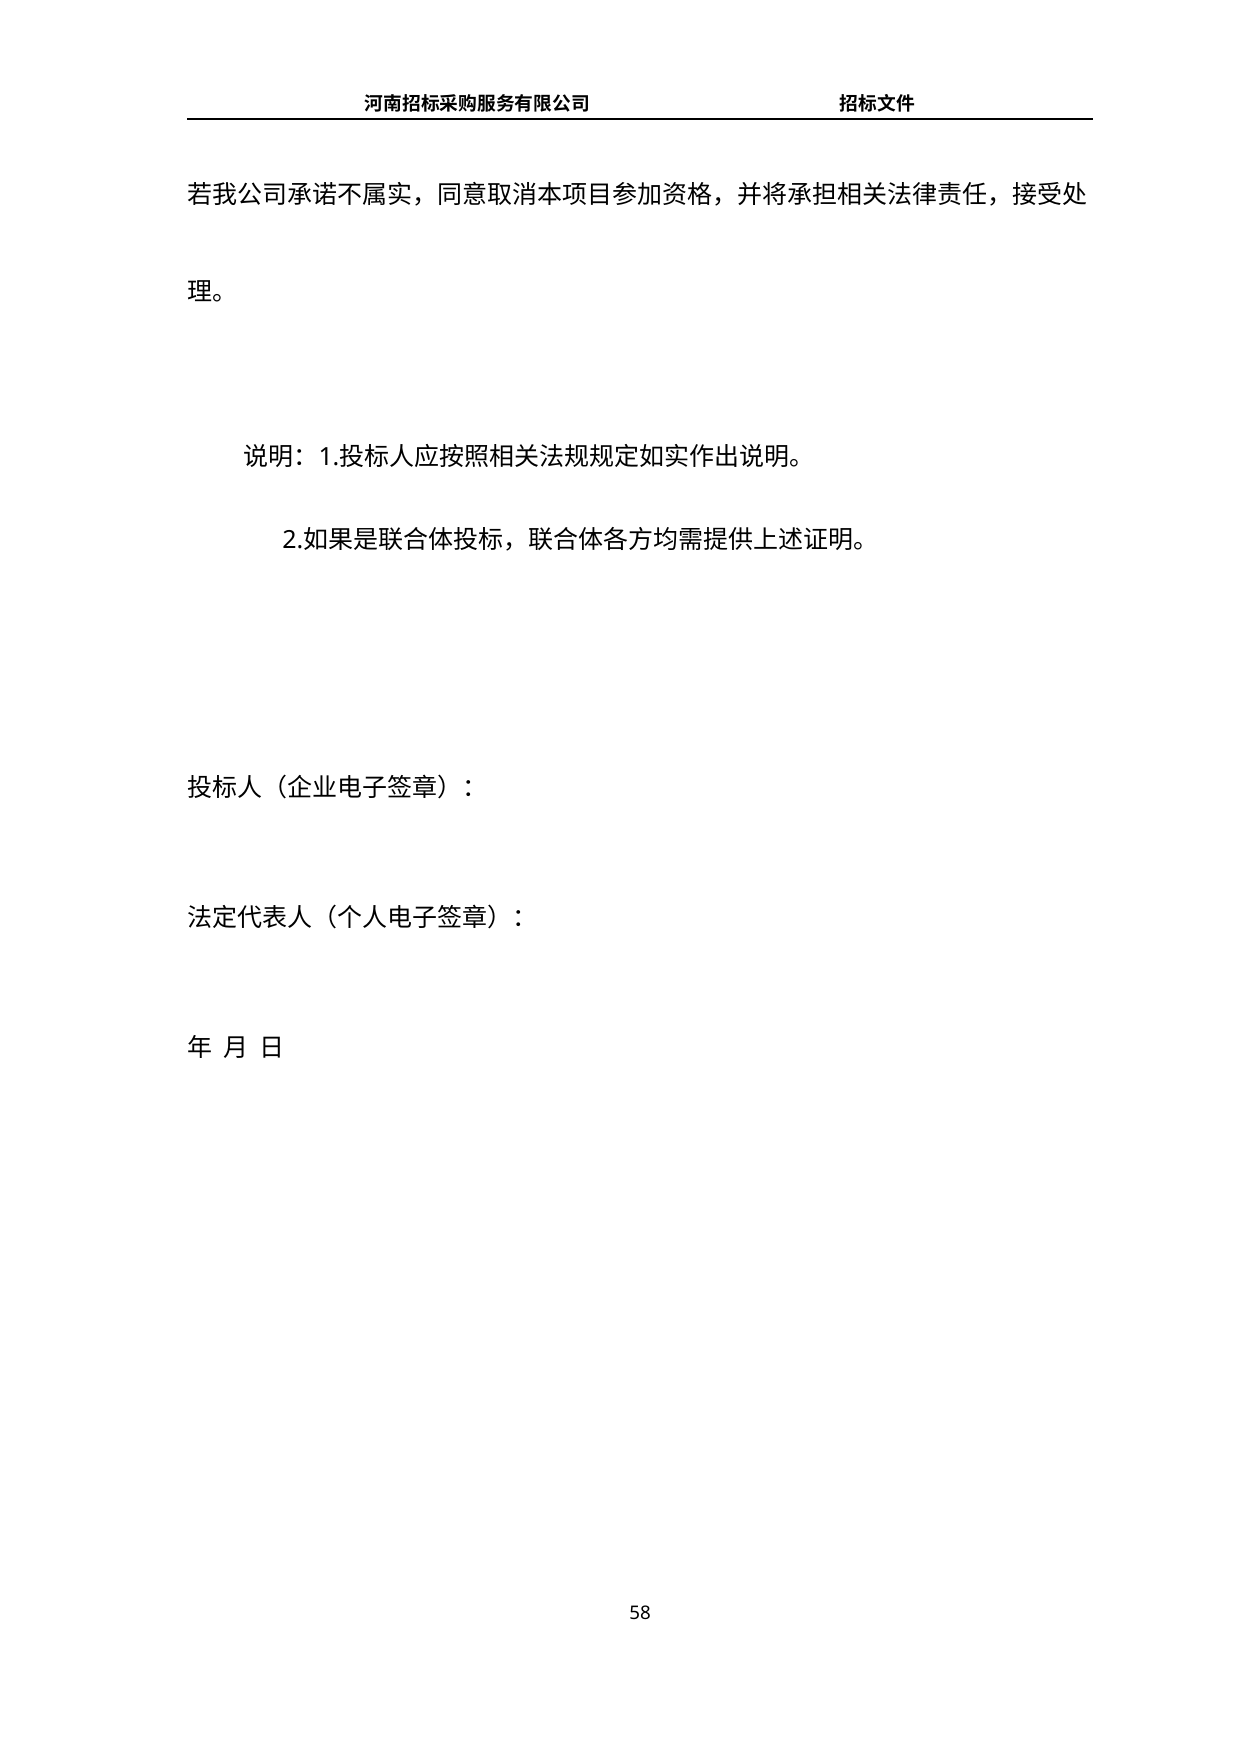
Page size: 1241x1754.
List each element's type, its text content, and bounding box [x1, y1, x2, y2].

text 法定代表人（个人电子签章）： [187, 883, 1093, 948]
text 2.如果是联合体投标，联合体各方均需提供上述证明。 [243, 506, 1093, 571]
text 若我公司承诺不属实，同意取消本项目参加资格，并将承担相关法律责任，接受处理。 [187, 160, 1093, 322]
text 年 月 日 [187, 1013, 1093, 1078]
text 投标人（企业电子签章）： [187, 753, 1093, 818]
text 说明：1.投标人应按照相关法规规定如实作出说明。 [243, 422, 1093, 487]
